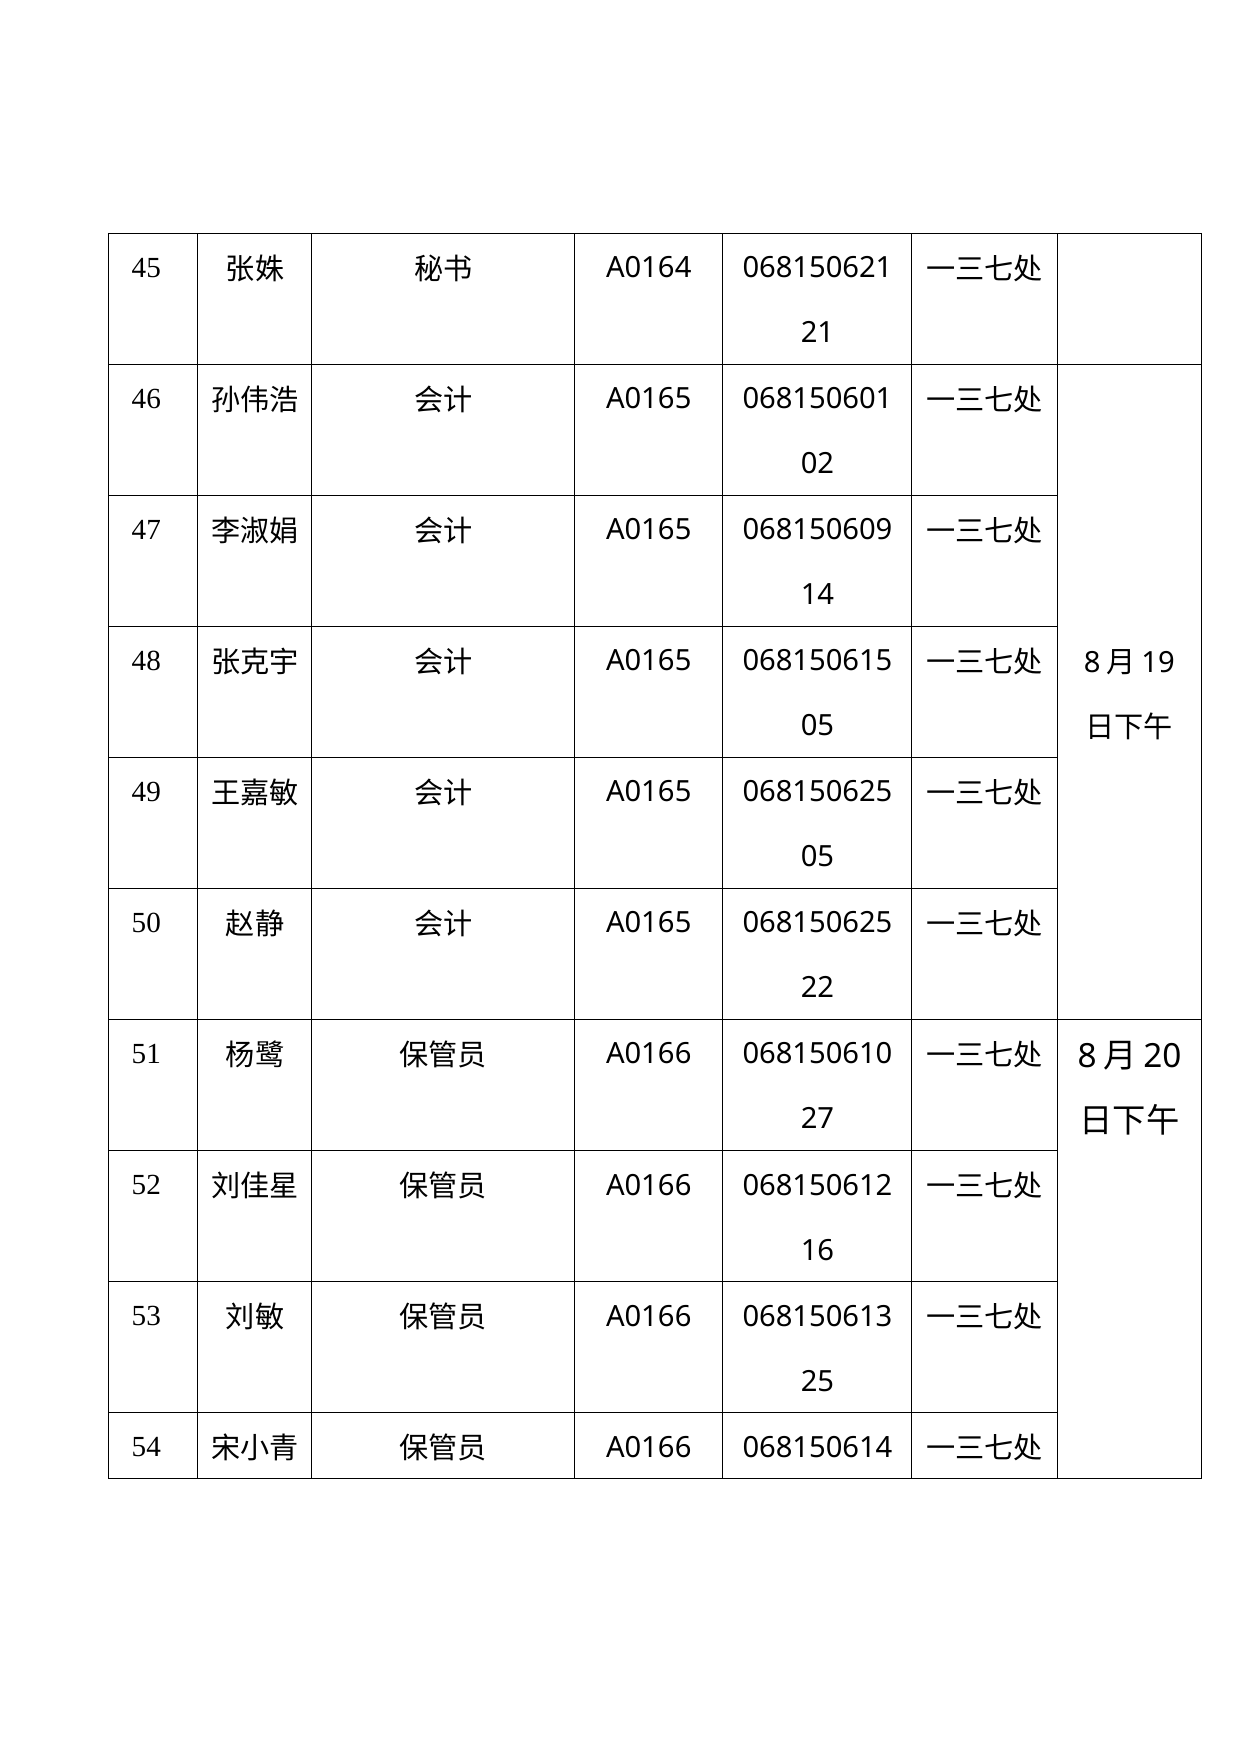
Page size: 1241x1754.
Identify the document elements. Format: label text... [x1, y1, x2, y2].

table_cell [109, 1151, 197, 1281]
table_cell 一三七处 [912, 1413, 1057, 1478]
table_cell [109, 365, 197, 495]
table_cell 06815061505 [723, 627, 911, 757]
table_cell 王嘉敏 [198, 758, 311, 888]
table_cell 会计 [312, 627, 574, 757]
table_cell 一三七处 [912, 1151, 1057, 1281]
table_cell 保管员 [312, 1413, 574, 1478]
table_cell 06815061406 [723, 1413, 911, 1478]
table_cell 刘佳星 [198, 1151, 311, 1281]
table_cell 会计 [312, 758, 574, 888]
table_cell 06815061216 [723, 1151, 911, 1281]
table_cell 一三七处 [912, 1282, 1057, 1412]
table_cell [109, 1282, 197, 1412]
table_cell [109, 1413, 197, 1478]
table_cell 会计 [312, 365, 574, 495]
table_cell A0165 [575, 365, 722, 495]
table_cell [109, 234, 197, 364]
table_cell 刘敏 [198, 1282, 311, 1412]
table_cell A0166 [575, 1151, 722, 1281]
table_cell 会计 [312, 496, 574, 626]
table_cell 保管员 [312, 1282, 574, 1412]
table_cell 8月20日下午 [1058, 1020, 1201, 1478]
table_cell 保管员 [312, 1020, 574, 1150]
table_cell 一三七处 [912, 758, 1057, 888]
table_cell 一三七处 [912, 1020, 1057, 1150]
table_cell A0165 [575, 627, 722, 757]
table_cell 张姝 [198, 234, 311, 364]
table_cell 一三七处 [912, 627, 1057, 757]
table_cell [109, 1020, 197, 1150]
table_cell 宋小青 [198, 1413, 311, 1478]
table_cell 一三七处 [912, 365, 1057, 495]
table_cell A0165 [575, 758, 722, 888]
table_cell A0166 [575, 1282, 722, 1412]
table_cell 06815060102 [723, 365, 911, 495]
table_cell 一三七处 [912, 496, 1057, 626]
table_cell A0165 [575, 496, 722, 626]
table_cell 06815061325 [723, 1282, 911, 1412]
table_cell 会计 [312, 889, 574, 1019]
table_cell 赵静 [198, 889, 311, 1019]
table_cell 8月19日下午 [1058, 365, 1201, 1019]
table_cell [109, 758, 197, 888]
table_cell 保管员 [312, 1151, 574, 1281]
table_cell 一三七处 [912, 889, 1057, 1019]
table_cell 秘书 [312, 234, 574, 364]
table_cell 孙伟浩 [198, 365, 311, 495]
table_cell A0166 [575, 1413, 722, 1478]
table_cell 06815062522 [723, 889, 911, 1019]
table_cell 杨鹭 [198, 1020, 311, 1150]
table_cell 06815062505 [723, 758, 911, 888]
table_cell A0166 [575, 1020, 722, 1150]
table_cell 李淑娟 [198, 496, 311, 626]
table_cell 06815061027 [723, 1020, 911, 1150]
table_cell A0165 [575, 889, 722, 1019]
table_cell 张克宇 [198, 627, 311, 757]
table_cell A0164 [575, 234, 722, 364]
table_cell [109, 889, 197, 1019]
table_cell 06815060914 [723, 496, 911, 626]
table_cell [109, 496, 197, 626]
table_cell [109, 627, 197, 757]
table_cell 06815062121 [723, 234, 911, 364]
table_cell 一三七处 [912, 234, 1057, 364]
